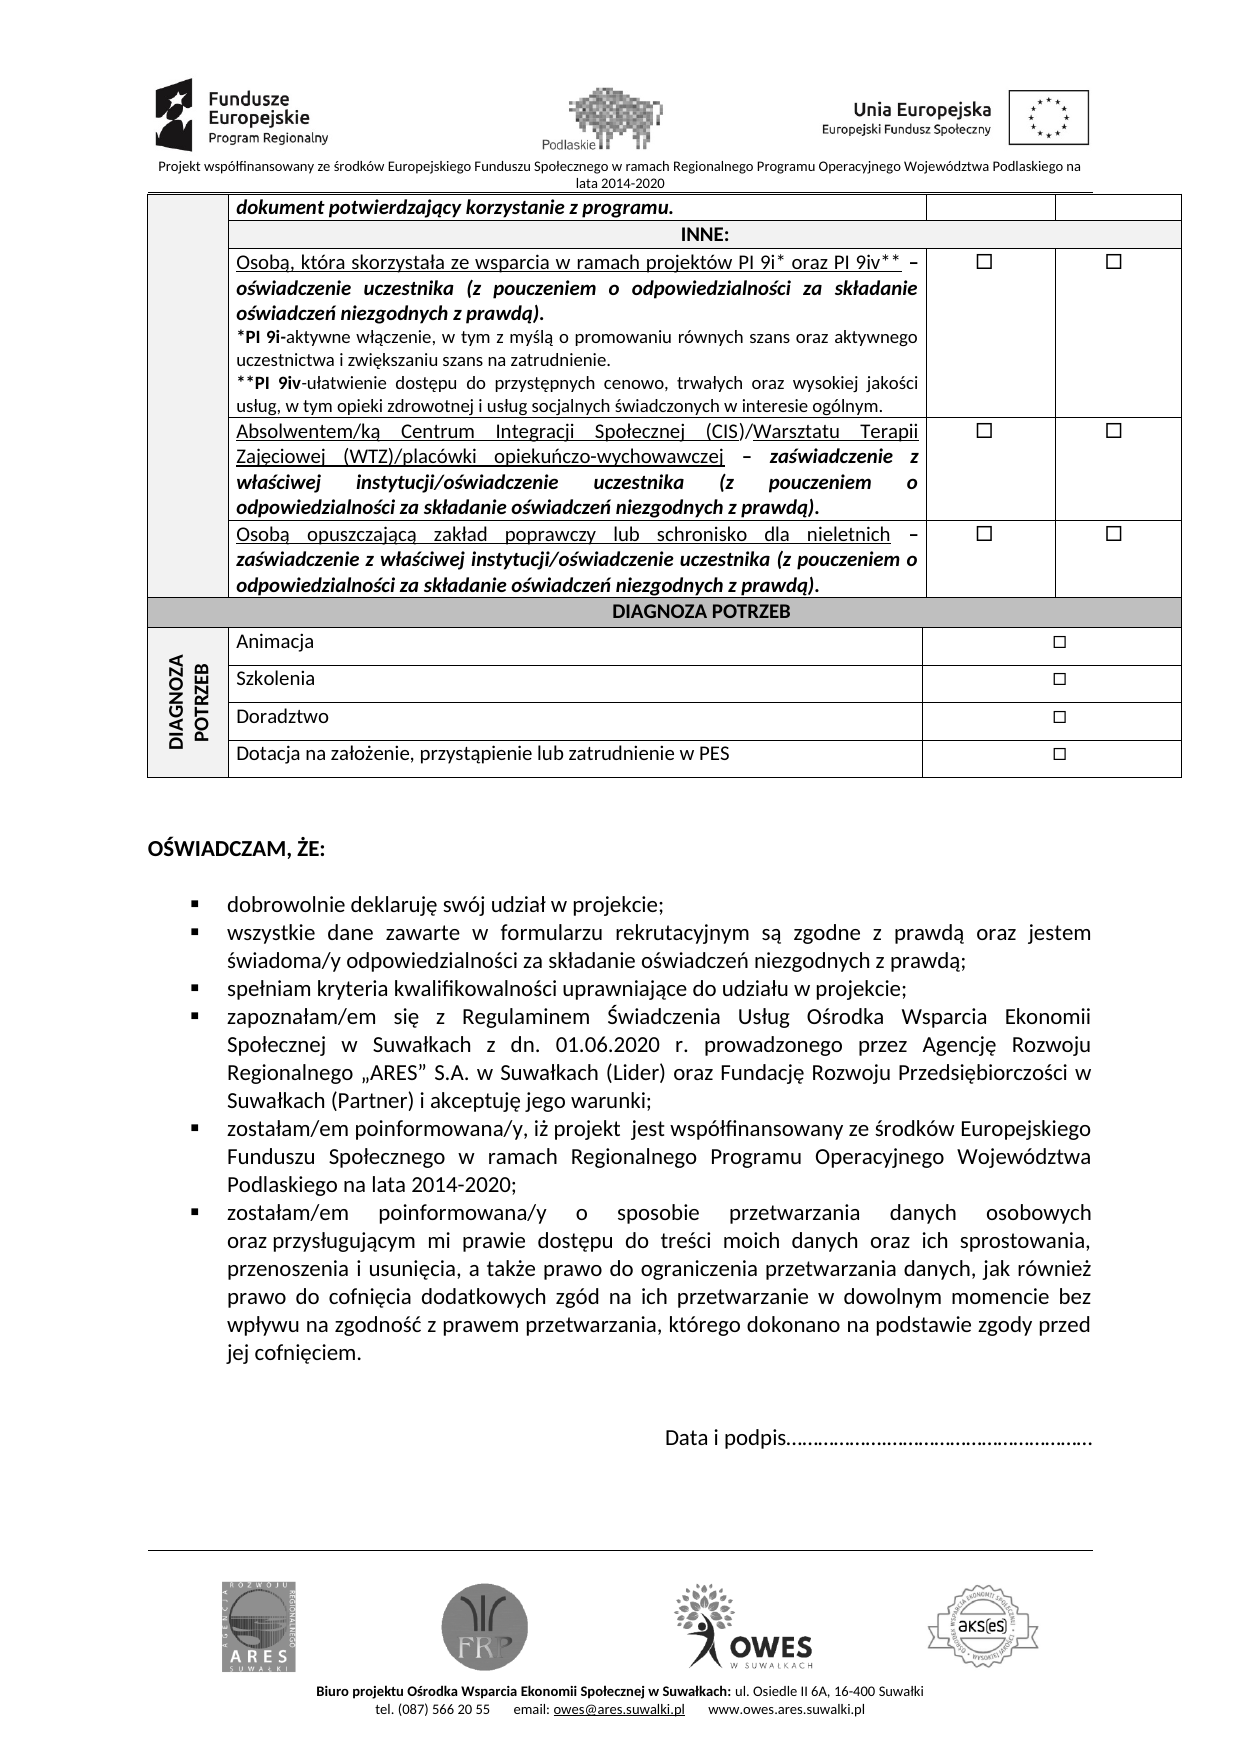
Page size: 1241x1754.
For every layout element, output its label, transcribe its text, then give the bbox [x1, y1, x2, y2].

table_cell [927, 521, 1055, 597]
table_cell [923, 741, 1181, 777]
table_cell DIAGNOZA POTRZEB [148, 598, 1181, 627]
list zapoznałam/em się z Regulaminem Świadczenia Usług Ośrodka Wsparcia Ekonomii Społecznej w Suwałkach z dn. 01.06.2020 r. prowadzonego przez Agencję Rozwoju Regionalnego „ARES” S.A. w Suwałkach (Lider) oraz Fundację Rozwoju Przedsiębiorczości w Suwałkach (Partner) i akceptuję jego warunki; [189, 1002, 1093, 1114]
table_cell [923, 666, 1181, 702]
table_cell [1056, 521, 1181, 597]
picture [190, 1577, 1066, 1677]
text OŚWIADCZAM, ŻE: [148, 834, 1093, 862]
list zostałam/em poinformowana/y o sposobie przetwarzania danych osobowych oraz przysługującym mi prawie dostępu do treści moich danych oraz ich sprostowania, przenoszenia i usunięcia, a także prawo do ograniczenia przetwarzania danych, jak również prawo do cofnięcia dodatkowych zgód na ich przetwarzanie w dowolnym momencie bez wpływu na zgodność z prawem przetwarzania, którego dokonano na podstawie zgody przed jej cofnięciem. [189, 1198, 1093, 1367]
table_cell [923, 628, 1181, 664]
table_cell Osobą opuszczającą zakład poprawczy lub schronisko dla nieletnich – zaświadczenie z właściwej instytucji/oświadczenie uczestnika (z pouczeniem o odpowiedzialności za składanie oświadczeń niezgodnych z prawdą). [229, 521, 926, 597]
table_cell Animacja [229, 628, 922, 664]
table_cell [1056, 249, 1181, 417]
picture [147, 73, 1093, 157]
table_cell [927, 249, 1055, 417]
table_cell [1056, 418, 1181, 520]
table_cell Dotacja na założenie, przystąpienie lub zatrudnienie w PES [229, 741, 922, 777]
list zostałam/em poinformowana/y, iż projekt jest współfinansowany ze środków Europejskiego Funduszu Społecznego w ramach Regionalnego Programu Operacyjnego Województwa Podlaskiego na lata 2014-2020; [189, 1114, 1093, 1198]
table_cell [927, 418, 1055, 520]
table_cell Absolwentem/ką Centrum Integracji Społecznej (CIS)/Warsztatu Terapii Zajęciowej (WTZ)/placówki opiekuńczo-wychowawczej – zaświadczenie z właściwej instytucji/oświadczenie uczestnika (z pouczeniem o odpowiedzialności za składanie oświadczeń niezgodnych z prawdą). [229, 418, 926, 520]
table_cell DIAGNOZA POTRZEB [148, 628, 228, 777]
table_cell [923, 703, 1181, 739]
text Data i podpis……………….………………………………… [148, 1423, 1093, 1451]
list wszystkie dane zawarte w formularzu rekrutacyjnym są zgodne z prawdą oraz jestem świadoma/y odpowiedzialności za składanie oświadczeń niezgodnych z prawdą; [189, 918, 1093, 974]
table_cell INNE: [229, 221, 1181, 248]
table_cell Doradztwo [229, 703, 922, 739]
table_cell [927, 195, 1055, 220]
list dobrowolnie deklaruję swój udział w projekcie; [189, 890, 1093, 918]
list spełniam kryteria kwalifikowalności uprawniające do udziału w projekcie; [189, 974, 1093, 1002]
table_cell Szkolenia [229, 666, 922, 702]
table_cell Osobą, która skorzystała ze wsparcia w ramach projektów PI 9i* oraz PI 9iv** – oświadczenie uczestnika (z pouczeniem o odpowiedzialności za składanie oświadczeń niezgodnych z prawdą). *PI 9i-aktywne włączenie, w tym z myślą o promowaniu równych szans oraz aktywnego uczestnictwa i zwiększaniu szans na zatrudnienie. **PI 9iv-ułatwienie dostępu do przystępnych cenowo, trwałych oraz wysokiej jakości usług, w tym opieki zdrowotnej i usług socjalnych świadczonych w interesie ogólnym. [229, 249, 926, 417]
table_cell [1056, 195, 1181, 220]
